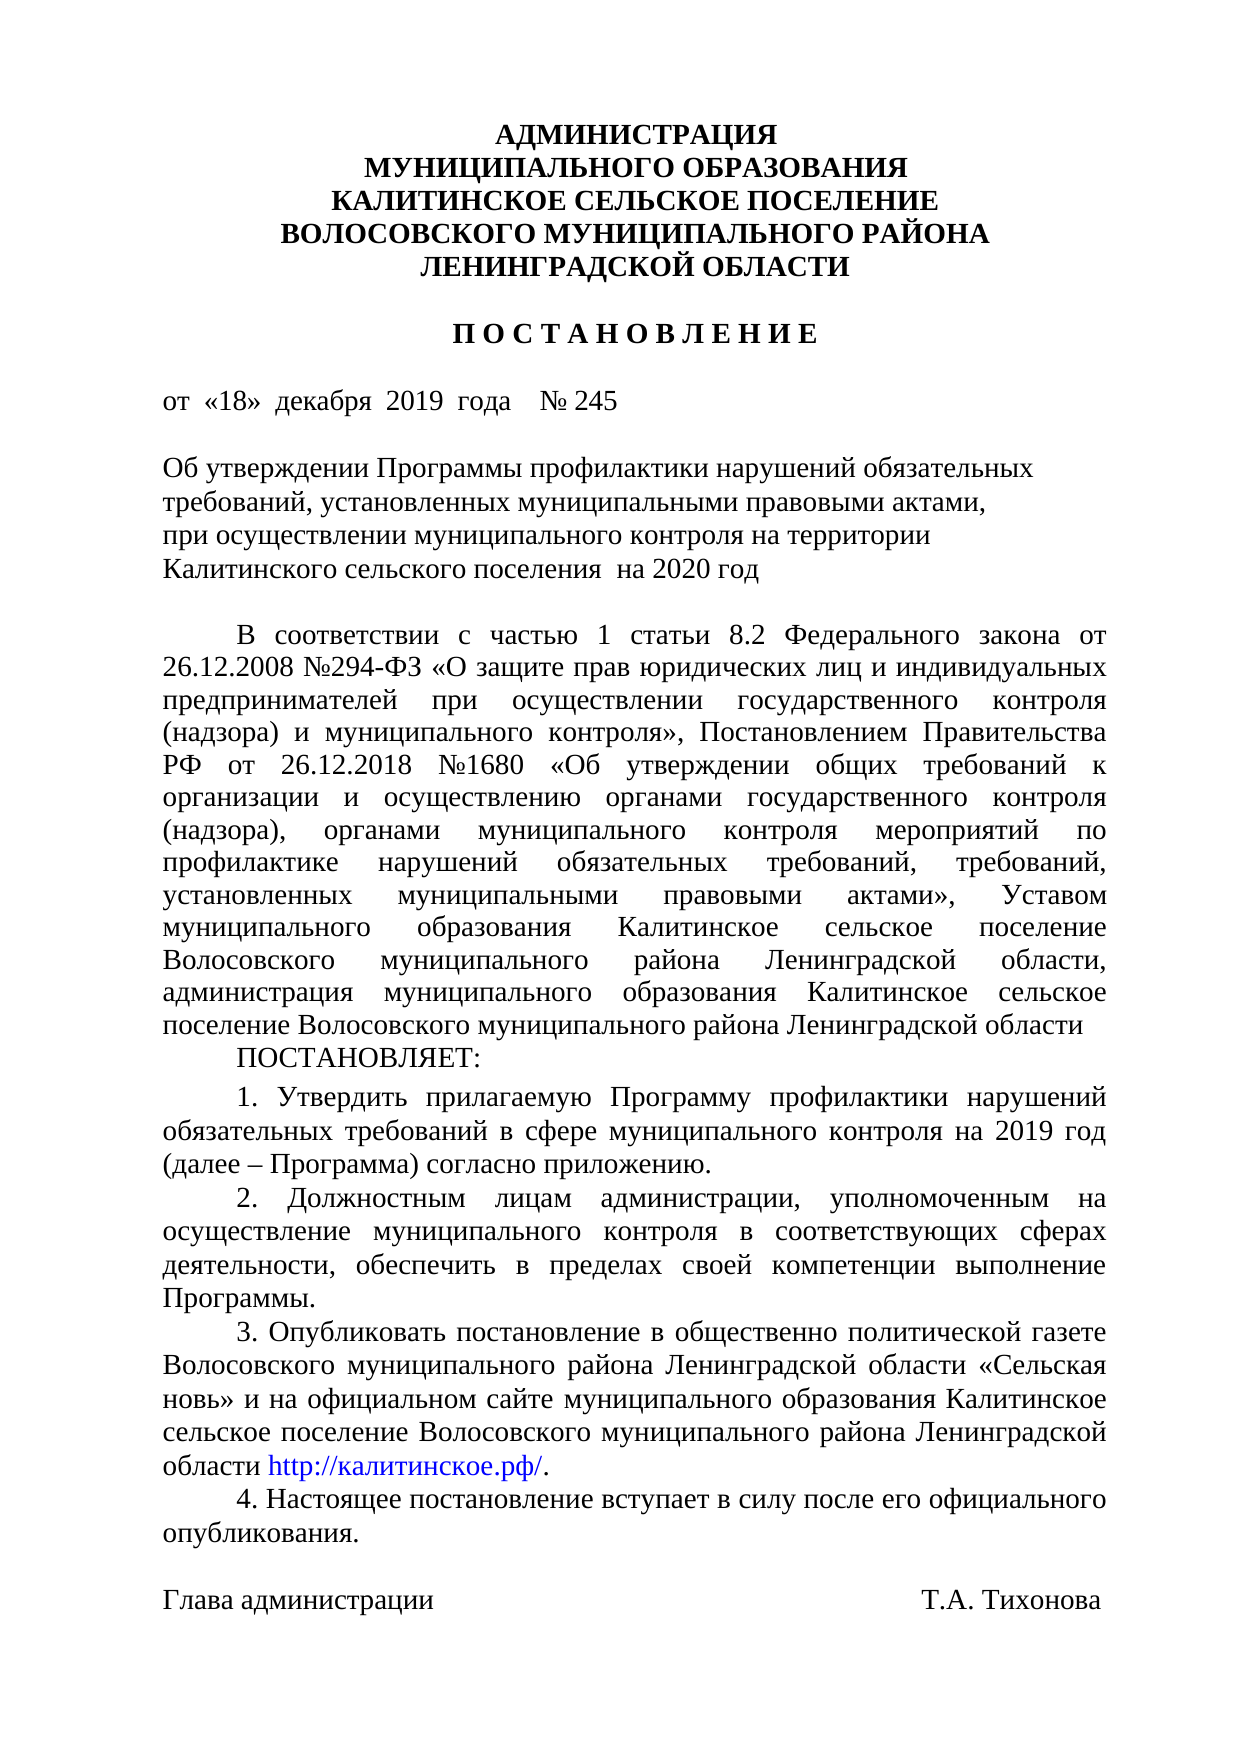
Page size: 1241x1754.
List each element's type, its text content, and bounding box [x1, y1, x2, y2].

text КАЛИТИНСКОЕ СЕЛЬСКОЕ ПОСЕЛЕНИЕ [163, 184, 1107, 217]
text от «18» декабря 2019 года № 245 [162, 383, 1107, 417]
text ПОСТАНОВЛЯЕТ: [162, 1041, 1107, 1074]
text 2. Должностным лицам администрации, уполномоченным на осуществление муниципального контроля в соответствующих сферах деятельности, обеспечить в пределах своей компетенции выполнение Программы. [162, 1180, 1107, 1314]
text ВОЛОСОВСКОГО МУНИЦИПАЛЬНОГО РАЙОНА [163, 217, 1107, 250]
text при осуществлении муниципального контроля на территории [162, 517, 1107, 551]
text 3. Опубликовать постановление в общественно политической газете Волосовского муниципального района Ленинградской области «Сельская новь» и на официальном сайте муниципального образования Калитинское сельское поселение Волосовского муниципального района Ленинградской области http://калитинское.рф/. [162, 1314, 1107, 1482]
text В соответствии с частью 1 статьи 8.2 Федерального закона от 26.12.2008 №294-ФЗ «О защите прав юридических лиц и индивидуальных предпринимателей при осуществлении государственного контроля (надзора) и муниципального контроля», Постановлением Правительства РФ от 26.12.2018 №1680 «Об утверждении общих требований к организации и осуществлению органами государственного контроля (надзора), органами муниципального контроля мероприятий по профилактике нарушений обязательных требований, требований, установленных муниципальными правовыми актами», Уставом муниципального образования Калитинское сельское поселение Волосовского муниципального района Ленинградской области, администрация муниципального образования Калитинское сельское поселение Волосовского муниципального района Ленинградской области [162, 618, 1107, 1041]
text ЛЕНИНГРАДСКОЙ ОБЛАСТИ [163, 250, 1107, 283]
text 4. Настоящее постановление вступает в силу после его официального опубликования. [162, 1482, 1107, 1549]
text 1. Утвердить прилагаемую Программу профилактики нарушений обязательных требований в сфере муниципального контроля на 2019 год (далее – Программа) согласно приложению. [162, 1079, 1107, 1180]
text Калитинского сельского поселения на 2020 год [162, 551, 1107, 584]
text АДМИНИСТРАЦИЯ [165, 118, 1107, 151]
text П О С Т А Н О В Л Е Н И Е [162, 316, 1107, 350]
text МУНИЦИПАЛЬНОГО ОБРАЗОВАНИЯ [165, 151, 1107, 184]
text Глава администрации Т.А. Тихонова [162, 1582, 1107, 1616]
text Об утверждении Программы профилактики нарушений обязательных требований, установленных муниципальными правовыми актами, [162, 450, 1107, 517]
